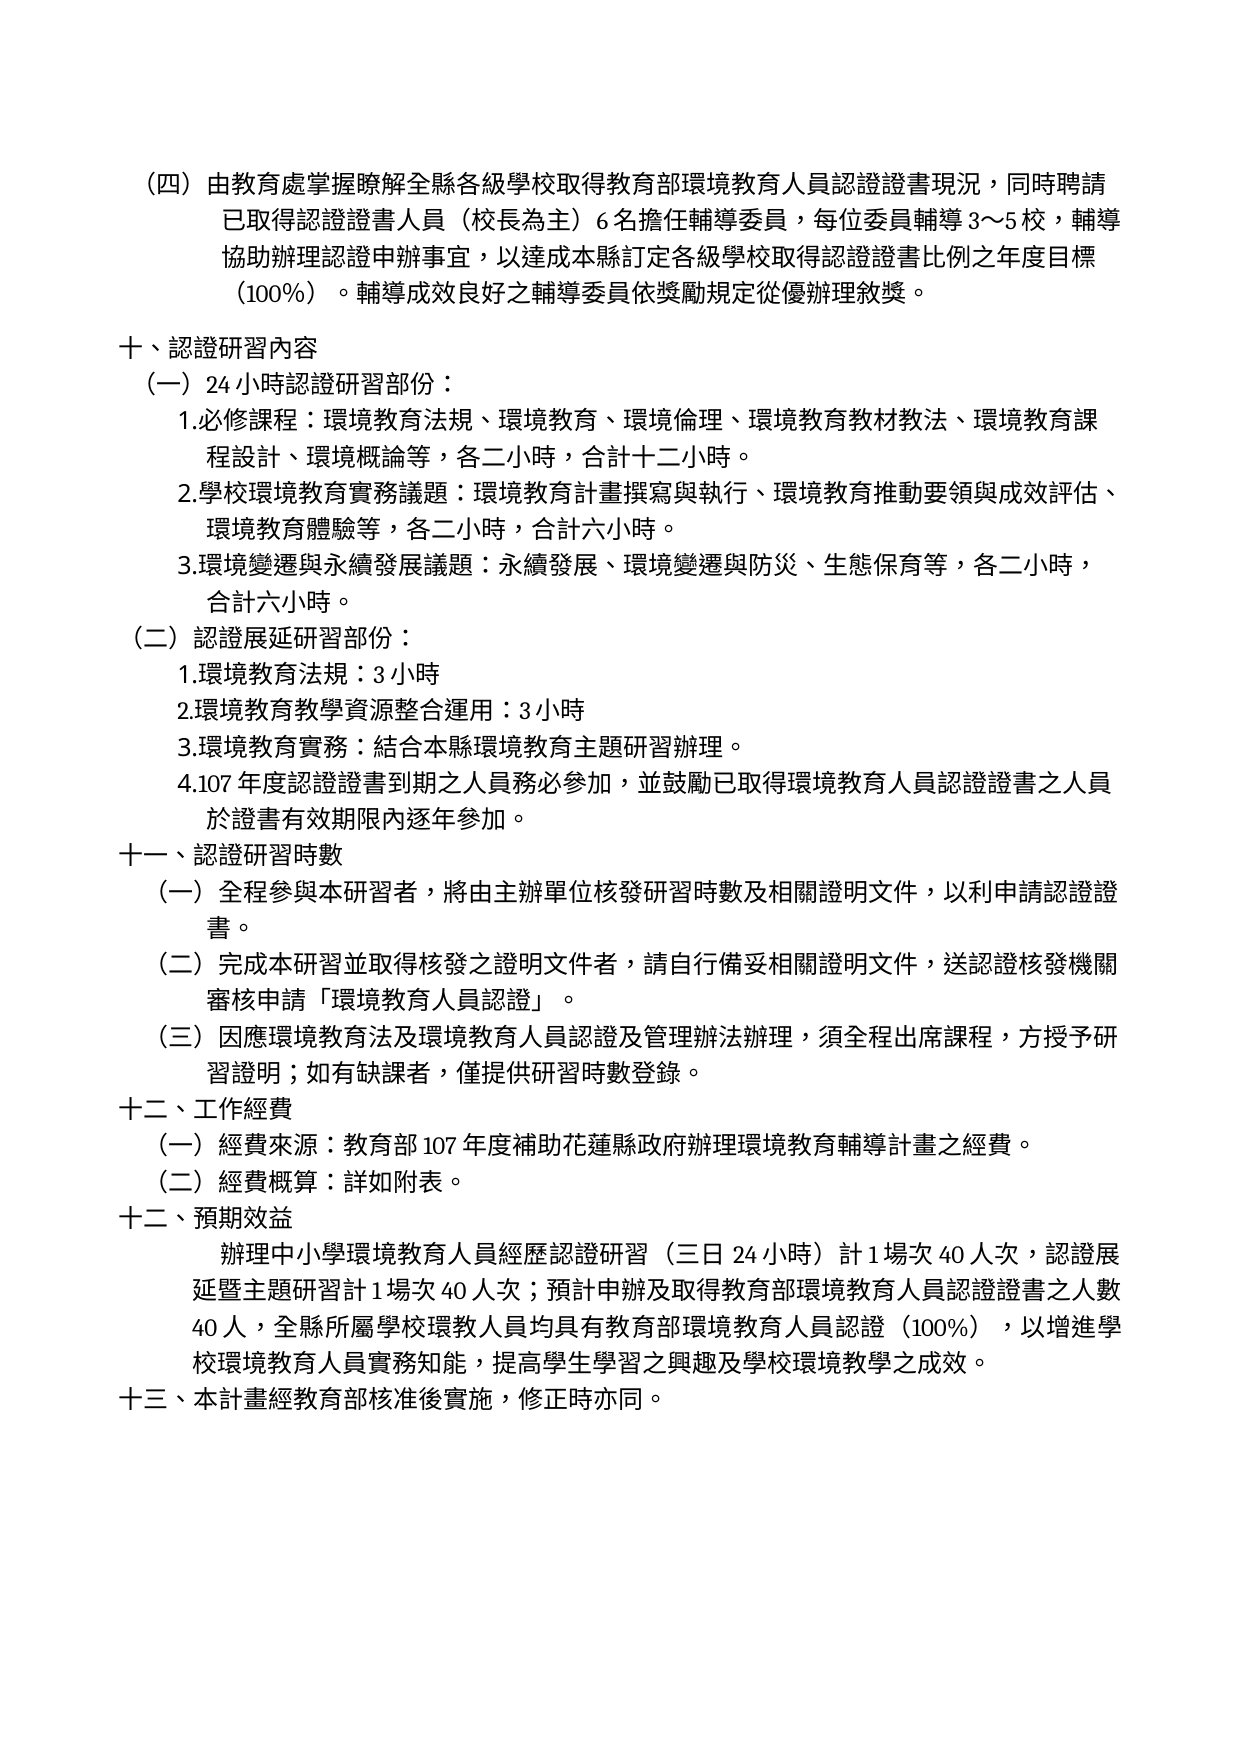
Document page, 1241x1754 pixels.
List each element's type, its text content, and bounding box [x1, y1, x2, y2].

text 3.環境變遷與永續發展議題：永續發展、環境變遷與防災、生態保育等，各二小時，合計六小時。 [177, 546, 1122, 618]
text 2.學校環境教育實務議題：環境教育計畫撰寫與執行、環境教育推動要領與成效評估、環境教育體驗等，各二小時，合計六小時。 [177, 473, 1122, 546]
text 4.107年度認證證書到期之人員務必參加，並鼓勵已取得環境教育人員認證證書之人員於證書有效期限內逐年參加。 [177, 763, 1122, 836]
text 1.必修課程：環境教育法規、環境教育、環境倫理、環境教育教材教法、環境教育課程設計、環境概論等，各二小時，合計十二小時。 [177, 401, 1122, 473]
text （三）因應環境教育法及環境教育人員認證及管理辦法辦理，須全程出席課程，方授予研習證明；如有缺課者，僅提供研習時數登錄。 [118, 1017, 1122, 1089]
text （一）經費來源：教育部107年度補助花蓮縣政府辦理環境教育輔導計畫之經費。 [118, 1126, 1122, 1162]
text 辦理中小學環境教育人員經歷認證研習（三日24小時）計1場次40人次，認證展延暨主題研習計1場次40人次；預計申辦及取得教育部環境教育人員認證證書之人數40人，全縣所屬學校環教人員均具有教育部環境教育人員認證（100%），以增進學校環境教育人員實務知能，提高學生學習之興趣及學校環境教學之成效。 [192, 1234, 1122, 1379]
text 1.環境教育法規：3小時 [177, 654, 1122, 691]
text （一）24小時認證研習部份： [118, 364, 1122, 401]
text 十二、工作經費 [118, 1089, 1122, 1126]
text 十、認證研習內容 [118, 328, 1122, 364]
text （四）由教育處掌握瞭解全縣各級學校取得教育部環境教育人員認證證書現況，同時聘請已取得認證證書人員（校長為主）6名擔任輔導委員，每位委員輔導3～5校，輔導協助辦理認證申辦事宜，以達成本縣訂定各級學校取得認證證書比例之年度目標（100％）。輔導成效良好之輔導委員依獎勵規定從優辦理敘獎。 [118, 164, 1122, 309]
text （二）經費概算：詳如附表。 [118, 1162, 1122, 1198]
text （二）完成本研習並取得核發之證明文件者，請自行備妥相關證明文件，送認證核發機關審核申請「環境教育人員認證」。 [118, 944, 1122, 1017]
text 十一、認證研習時數 [118, 836, 1122, 872]
text 2.環境教育教學資源整合運用：3小時 [177, 691, 1122, 727]
text （二）認證展延研習部份： [118, 618, 1122, 654]
text （一）全程參與本研習者，將由主辦單位核發研習時數及相關證明文件，以利申請認證證書。 [118, 872, 1122, 944]
text 十二、預期效益 [118, 1198, 1122, 1234]
text 3.環境教育實務：結合本縣環境教育主題研習辦理。 [177, 727, 1122, 763]
text 十三、本計畫經教育部核准後實施，修正時亦同。 [118, 1379, 1122, 1416]
